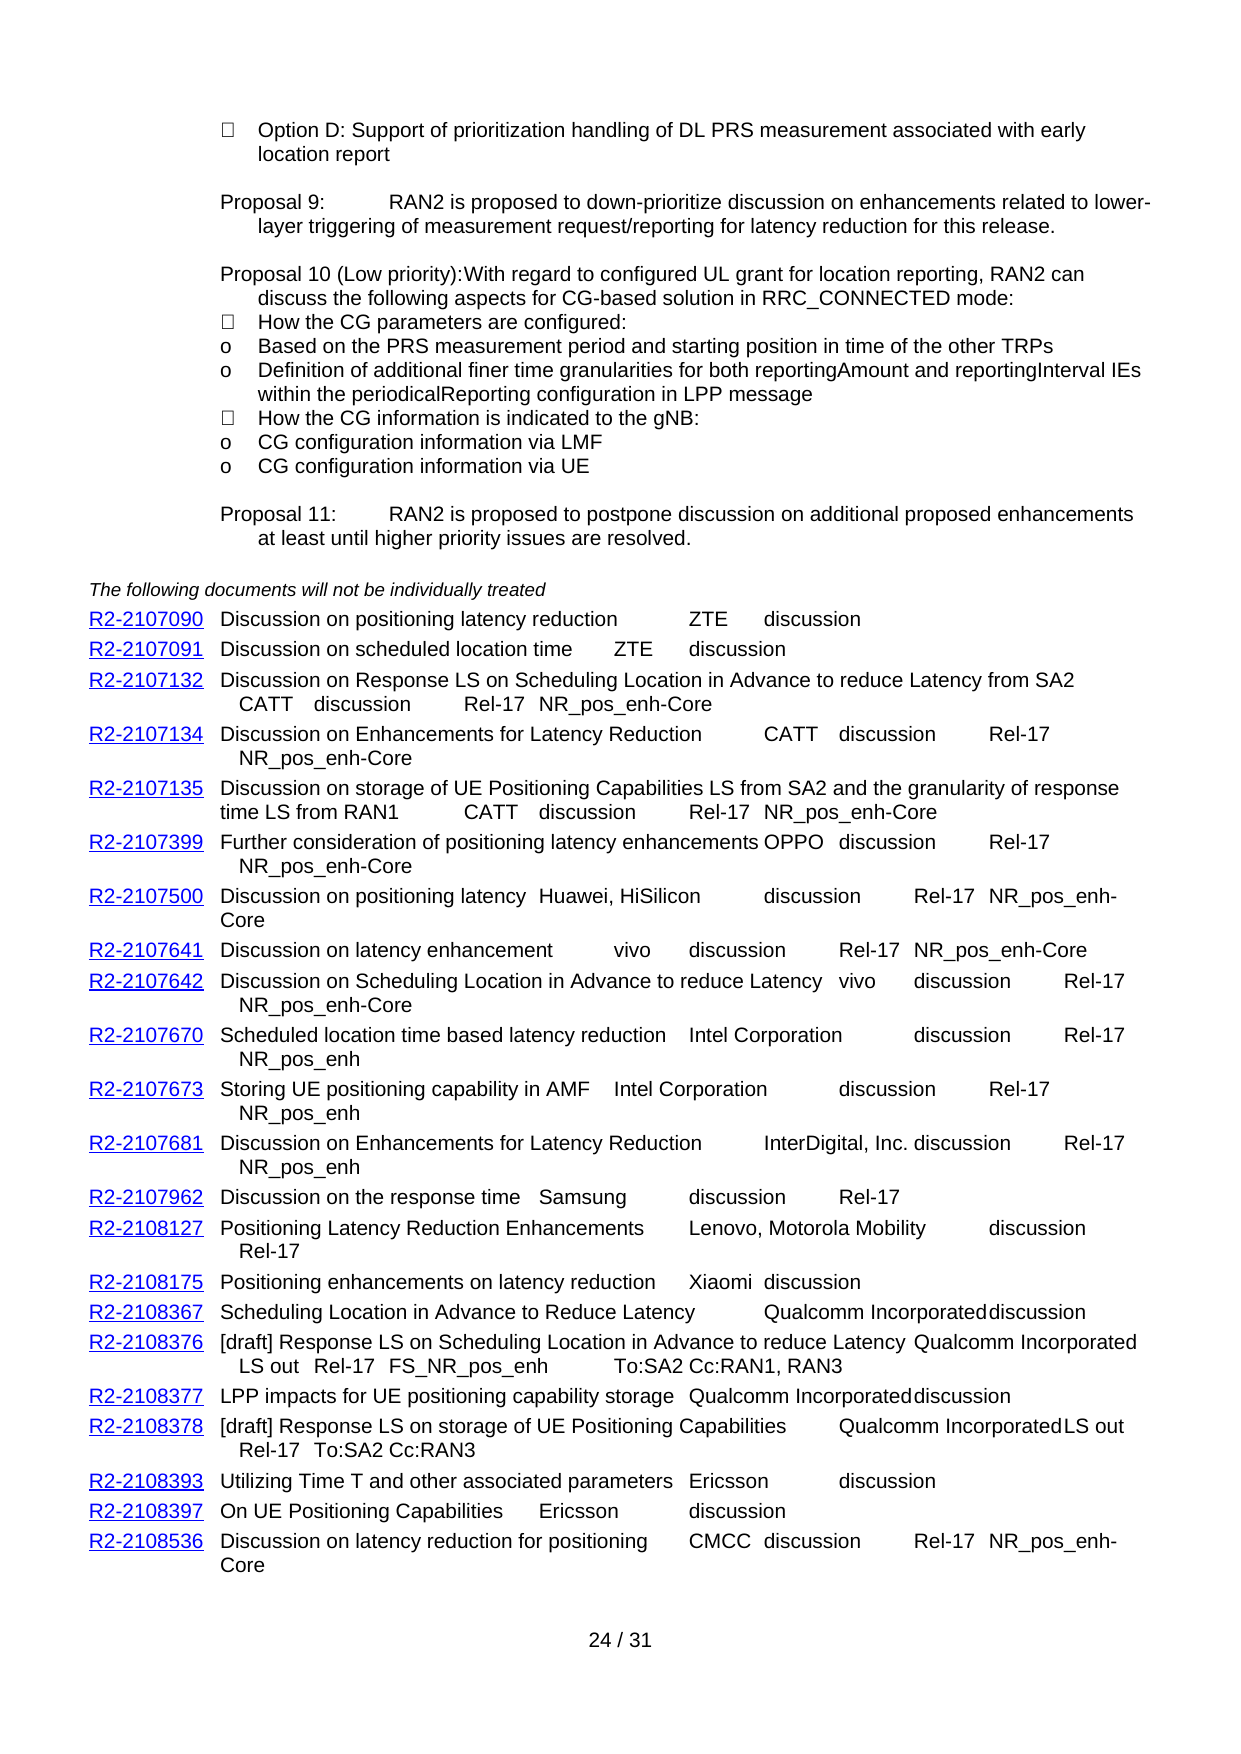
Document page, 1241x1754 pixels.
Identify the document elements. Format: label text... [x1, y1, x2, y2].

title R2-2107091 Discussion on scheduled location time ZTE discussion [89, 637, 1152, 661]
text o Based on the PRS measurement period and starting position in time of the other TRPs [220, 334, 1152, 358]
text  Option D: Support of prioritization handling of DL PRS measurement associated with early location report [220, 118, 1152, 166]
text o Definition of additional finer time granularities for both reportingAmount and reportingInterval IEs within the periodicalReporting configuration in LPP message [220, 358, 1152, 406]
title R2-2107132 Discussion on Response LS on Scheduling Location in Advance to reduce Latency from SA2 CATT discussion Rel-17 NR_pos_enh-Core [89, 667, 1152, 715]
title R2-2108377 LPP impacts for UE positioning capability storage Qualcomm Incorporated discussion [89, 1384, 1152, 1408]
title R2-2108397 On UE Positioning Capabilities Ericsson discussion [89, 1499, 1152, 1523]
title R2-2107641 Discussion on latency enhancement vivo discussion Rel-17 NR_pos_enh-Core [89, 938, 1152, 962]
title R2-2107642 Discussion on Scheduling Location in Advance to reduce Latency vivo discussion Rel-17 NR_pos_enh-Core [89, 968, 1152, 1016]
text o CG configuration information via LMF [220, 429, 1152, 453]
title R2-2107399 Further consideration of positioning latency enhancements OPPO discussion Rel-17 NR_pos_enh-Core [89, 830, 1152, 878]
text Proposal 10 (Low priority): With regard to configured UL grant for location reporting, RAN2 can discuss the following aspects for CG-based solution in RRC_CONNECTED mode: [220, 262, 1152, 310]
title R2-2107134 Discussion on Enhancements for Latency Reduction CATT discussion Rel-17 NR_pos_enh-Core [89, 722, 1152, 769]
text  How the CG parameters are configured: [220, 310, 1152, 334]
title R2-2107500 Discussion on positioning latency Huawei, HiSilicon discussion Rel-17 NR_pos_enh-Core [89, 884, 1152, 932]
title R2-2107681 Discussion on Enhancements for Latency Reduction InterDigital, Inc. discussion Rel-17 NR_pos_enh [89, 1131, 1152, 1179]
title R2-2108175 Positioning enhancements on latency reduction Xiaomi discussion [89, 1269, 1152, 1293]
title R2-2107090 Discussion on positioning latency reduction ZTE discussion [89, 607, 1152, 631]
title R2-2108393 Utilizing Time T and other associated parameters Ericsson discussion [89, 1468, 1152, 1492]
title R2-2108536 Discussion on latency reduction for positioning CMCC discussion Rel-17 NR_pos_enh-Core [89, 1529, 1152, 1577]
text  How the CG information is indicated to the gNB: [220, 406, 1152, 429]
title R2-2108376 [draft] Response LS on Scheduling Location in Advance to reduce Latency Qualcomm Incorporated LS out Rel-17 FS_NR_pos_enh To:SA2 Cc:RAN1, RAN3 [89, 1330, 1152, 1378]
title R2-2108127 Positioning Latency Reduction Enhancements Lenovo, Motorola Mobility discussion Rel-17 [89, 1215, 1152, 1263]
title R2-2107135 Discussion on storage of UE Positioning Capabilities LS from SA2 and the granularity of response time LS from RAN1 CATT discussion Rel-17 NR_pos_enh-Core [89, 776, 1152, 824]
title R2-2108378 [draft] Response LS on storage of UE Positioning Capabilities Qualcomm Incorporated LS out Rel-17 To:SA2 Cc:RAN3 [89, 1414, 1152, 1462]
title R2-2107670 Scheduled location time based latency reduction Intel Corporation discussion Rel-17 NR_pos_enh [89, 1023, 1152, 1071]
text o CG configuration information via UE [220, 453, 1152, 477]
text The following documents will not be individually treated [89, 579, 1152, 601]
title R2-2108367 Scheduling Location in Advance to Reduce Latency Qualcomm Incorporated discussion [89, 1300, 1152, 1324]
title R2-2107673 Storing UE positioning capability in AMF Intel Corporation discussion Rel-17 NR_pos_enh [89, 1077, 1152, 1125]
text Proposal 11: RAN2 is proposed to postpone discussion on additional proposed enhancements at least until higher priority issues are resolved. [220, 501, 1152, 549]
text Proposal 9: RAN2 is proposed to down-prioritize discussion on enhancements related to lower-layer triggering of measurement request/reporting for latency reduction for this release. [220, 190, 1152, 238]
title R2-2107962 Discussion on the response time Samsung discussion Rel-17 [89, 1185, 1152, 1209]
